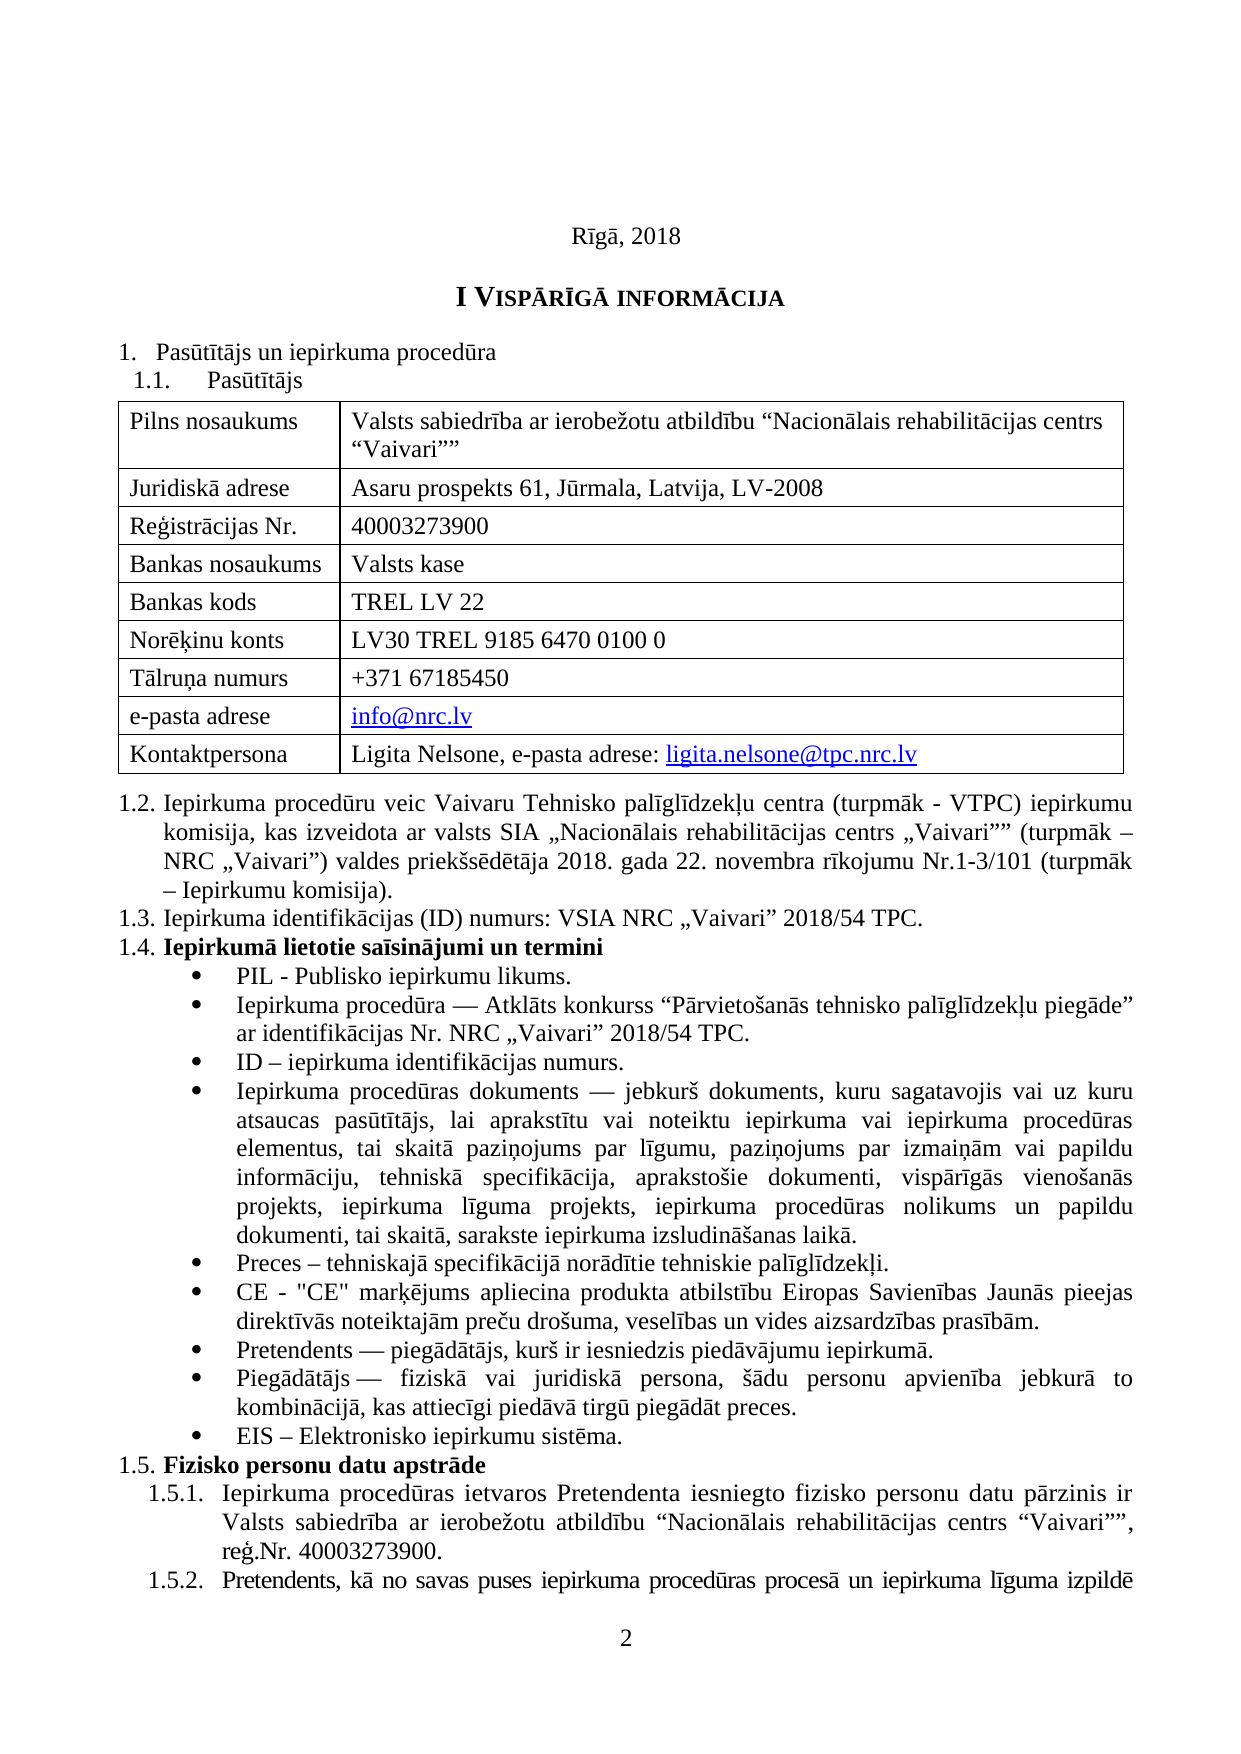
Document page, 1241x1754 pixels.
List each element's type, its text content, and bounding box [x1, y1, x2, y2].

table_header Valsts sabiedrība ar ierobežotu atbildību “Nacionālais rehabilitācijas centrs “Vaivari”” [341, 402, 1123, 467]
table_cell Norēķinu konts [119, 621, 339, 658]
table_cell Bankas kods [119, 583, 339, 620]
list Iepirkuma procedūras ietvaros Pretendenta iesniegto fizisko personu datu pārzinis ir Valsts sabiedrība ar ierobežotu atbildību “Nacionālais rehabilitācijas centrs “Vaivari””, reģ.Nr. 40003273900. [148, 1478, 1134, 1565]
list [148, 1565, 1134, 1593]
table_cell Asaru prospekts 61, Jūrmala, Latvija, LV-2008 [341, 469, 1123, 506]
table_cell Kontaktpersona [119, 735, 339, 772]
list Pasūtītājs [133, 366, 1134, 394]
list PIL - Publisko iepirkumu likums. [192, 961, 1134, 990]
table_cell LV30 TREL 9185 6470 0100 0 [341, 621, 1123, 658]
table_cell e-pasta adrese [119, 697, 339, 734]
table_cell TREL LV 22 [341, 583, 1123, 620]
table_cell info@nrc.lv [341, 697, 1123, 734]
list Fizisko personu datu apstrāde [118, 1450, 1134, 1478]
list EIS – Elektronisko iepirkumu sistēma. [192, 1421, 1134, 1450]
list Pretendents — piegādātājs, kurš ir iesniedzis piedāvājumu iepirkumā. [192, 1335, 1134, 1363]
text Pasūtītājs un iepirkuma procedūra [118, 337, 1134, 366]
table_header Pilns nosaukums [119, 402, 339, 467]
table_cell +371 67185450 [341, 659, 1123, 696]
table_cell 40003273900 [341, 507, 1123, 544]
list Iepirkumā lietotie saīsinājumi un termini [118, 932, 1134, 961]
list Iepirkuma procedūru veic Vaivaru Tehnisko palīglīdzekļu centra (turpmāk - VTPC) iepirkumu komisija, kas izveidota ar valsts SIA „Nacionālais rehabilitācijas centrs „Vaivari”” (turpmāk – NRC „Vaivari”) valdes priekšsēdētāja 2018. gada 22. novembra rīkojumu Nr.1-3/101 (turpmāk – Iepirkumu komisija). [118, 788, 1134, 903]
table_cell Reģistrācijas Nr. [119, 507, 339, 544]
list Piegādātājs — fiziskā vai juridiskā persona, šādu personu apvienība jebkurā to kombinācijā, kas attiecīgi piedāvā tirgū piegādāt preces. [192, 1363, 1134, 1421]
table_cell Tālruņa numurs [119, 659, 339, 696]
table_cell Juridiskā adrese [119, 469, 339, 506]
text Rīgā, 2018 [118, 221, 1134, 250]
list Iepirkuma procedūra — Atklāts konkurss “Pārvietošanās tehnisko palīglīdzekļu piegāde” ar identifikācijas Nr. NRC „Vaivari” 2018/54 TPC. [192, 990, 1134, 1047]
list Preces – tehniskajā specifikācijā norādītie tehniskie palīglīdzekļi. [192, 1248, 1134, 1277]
list ID – iepirkuma identifikācijas numurs. [192, 1047, 1134, 1076]
text I Vispārīgā informācija [118, 279, 1134, 312]
list Iepirkuma procedūras dokuments — jebkurš dokuments, kuru sagatavojis vai uz kuru atsaucas pasūtītājs, lai aprakstītu vai noteiktu iepirkuma vai iepirkuma procedūras elementus, tai skaitā paziņojums par līgumu, paziņojums par izmaiņām vai papildu informāciju, tehniskā specifikācija, aprakstošie dokumenti, vispārīgās vienošanās projekts, iepirkuma līguma projekts, iepirkuma procedūras nolikums un papildu dokumenti, tai skaitā, sarakste iepirkuma izsludināšanas laikā. [192, 1076, 1134, 1248]
list Iepirkuma identifikācijas (ID) numurs: VSIA NRC „Vaivari” 2018/54 TPC. [118, 903, 1134, 932]
list CE - "CE" marķējums apliecina produkta atbilstību Eiropas Savienības Jaunās pieejas direktīvās noteiktajām preču drošuma, veselības un vides aizsardzības prasībām. [192, 1277, 1134, 1335]
table_cell Valsts kase [341, 545, 1123, 582]
table_cell Ligita Nelsone, e-pasta adrese: ligita.nelsone@tpc.nrc.lv [341, 735, 1123, 772]
table_cell Bankas nosaukums [119, 545, 339, 582]
